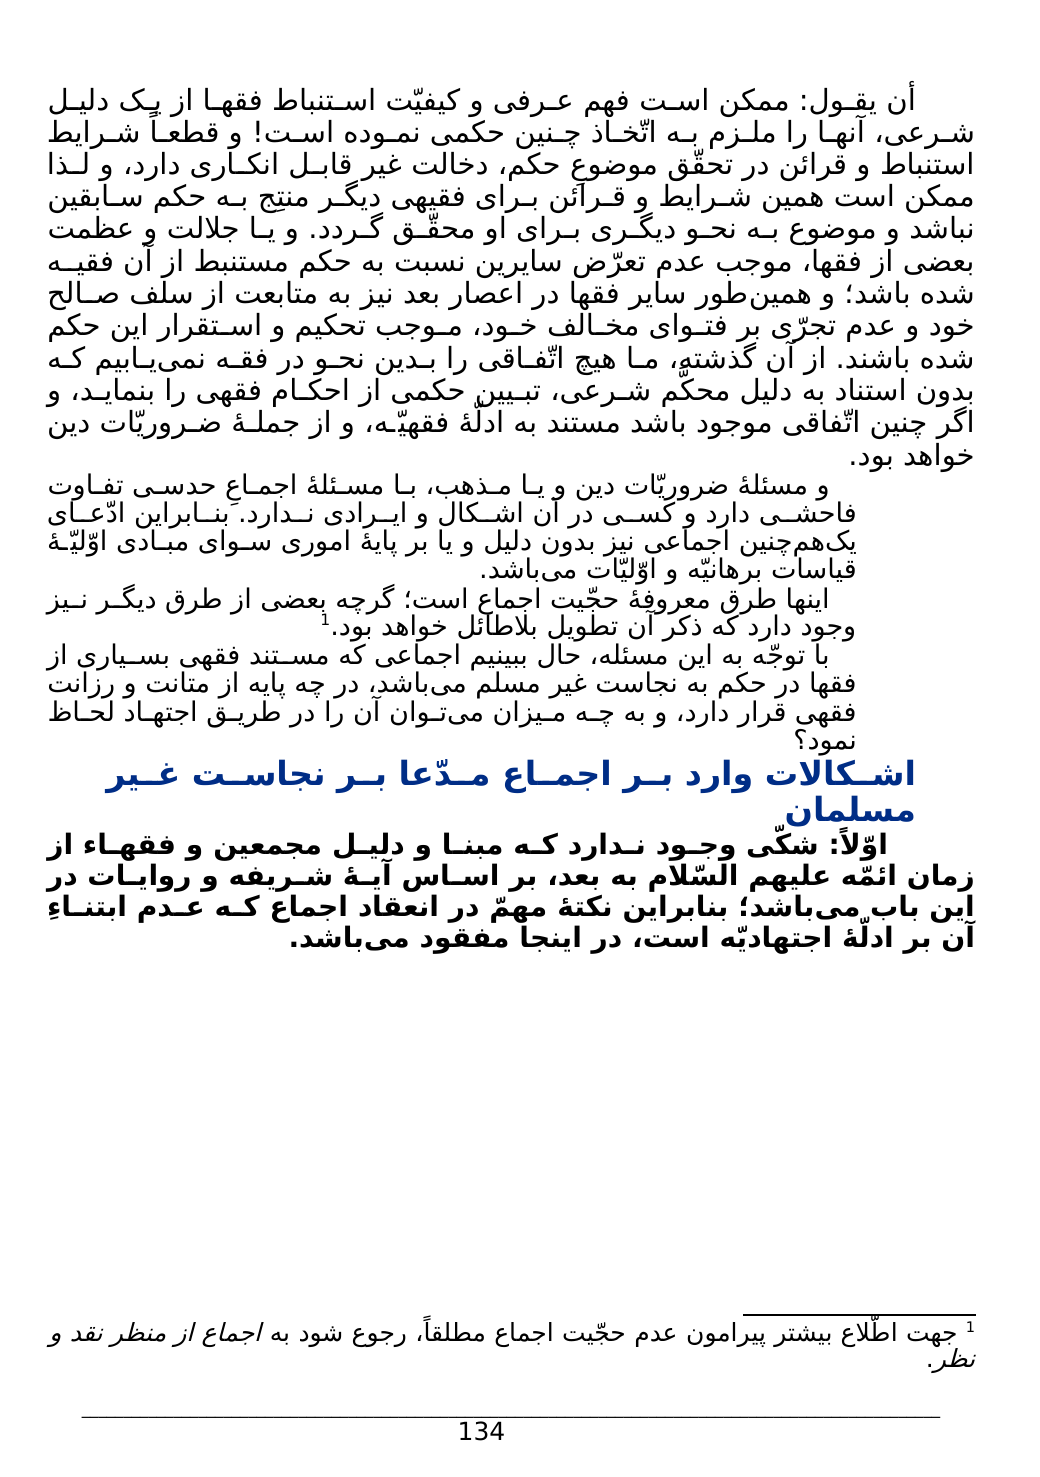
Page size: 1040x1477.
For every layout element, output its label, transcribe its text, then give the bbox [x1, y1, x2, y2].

subtitle اشکالات وارد بر اجماع مدّعا بر نجاست غیر مسلمان‌ [106, 756, 916, 830]
text اینها طرق معروفۀ حجّیت اجماع است؛ گرچه بعضی از طرق دیگر نیز وجود دارد که ذکر آن تطویل بلاطائل خواهد بود. [47, 585, 857, 642]
text أن یقول: ممکن است فهم عرفی و کیفیّت استنباط فقها از یک دلیل شرعی، آنها را ملزم به اتّخاذ چنین حکمی نموده است! و قطعاً شرایط استنباط و قرائن در تحقّق موضوعِ حکم، دخالت غیر قابل انکاری دارد، و لذا ممکن است همین شرایط و قرائن برای فقیهی دیگر منتِج به حکم سابقین نباشد و موضوع به نحو دیگری برای او محقّق گردد. و یا جلالت و عظمت بعضی از فقها، موجب عدم تعرّض سایرین نسبت به حکم مستنبط از آن فقیه شده باشد؛ و همین‌طور سایر فقها در اعصار بعد نیز به متابعت از سلف صالح خود و عدم تجرّی بر فتوای مخالف خود، موجب تحکیم و استقرار این حکم شده باشند. از آن گذشته، ما هیچ اتّفاقی را بدین نحو در فقه نمی‌یابیم که بدون استناد به دلیل محکَّم شرعی، تبیین حکمی از احکام فقهی را بنماید، و اگر چنین اتّفاقی موجود باشد مستند به ادلّۀ فقهیّه، و از جملۀ ضروریّات دین خواهد بود. [47, 84, 975, 472]
text با توجّه به این مسئله، حال ببینیم اجماعی که مستند فقهی بسیاری از فقها در حکم به نجاست غیر مسلم می‌باشد، در چه پایه از متانت و رزانت فقهی قرار دارد، و به چه میزان می‌توان آن را در طریق اجتهاد لحاظ نمود؟ [47, 642, 857, 756]
text اوّلاً: شکّی وجود ندارد که مبنا و دلیل مجمعین و فقهاء از زمان ائمّه علیهم السّلام به بعد، بر اساس آیۀ شریفه و روایات در این باب می‌باشد؛ بنابراین نکتۀ مهمّ در انعقاد اجماع که عدم ابتناءِ آن بر ادلّۀ اجتهادیّه است، در اینجا مفقود می‌باشد. [47, 830, 975, 954]
text و مسئلۀ ضروریّات دین و یا مذهب، با مسئلۀ اجماعِ حدسی تفاوت فاحشی دارد و کسی در آن اشکال و ایرادی ندارد. بنابراین ادّعای یک‌هم‌چنین اجماعی نیز بدون دلیل و یا بر پایۀ اموری سوای مبادی اوّلیّۀ قیاسات برهانیّه و اوّلیّات می‌باشد. [47, 472, 857, 585]
